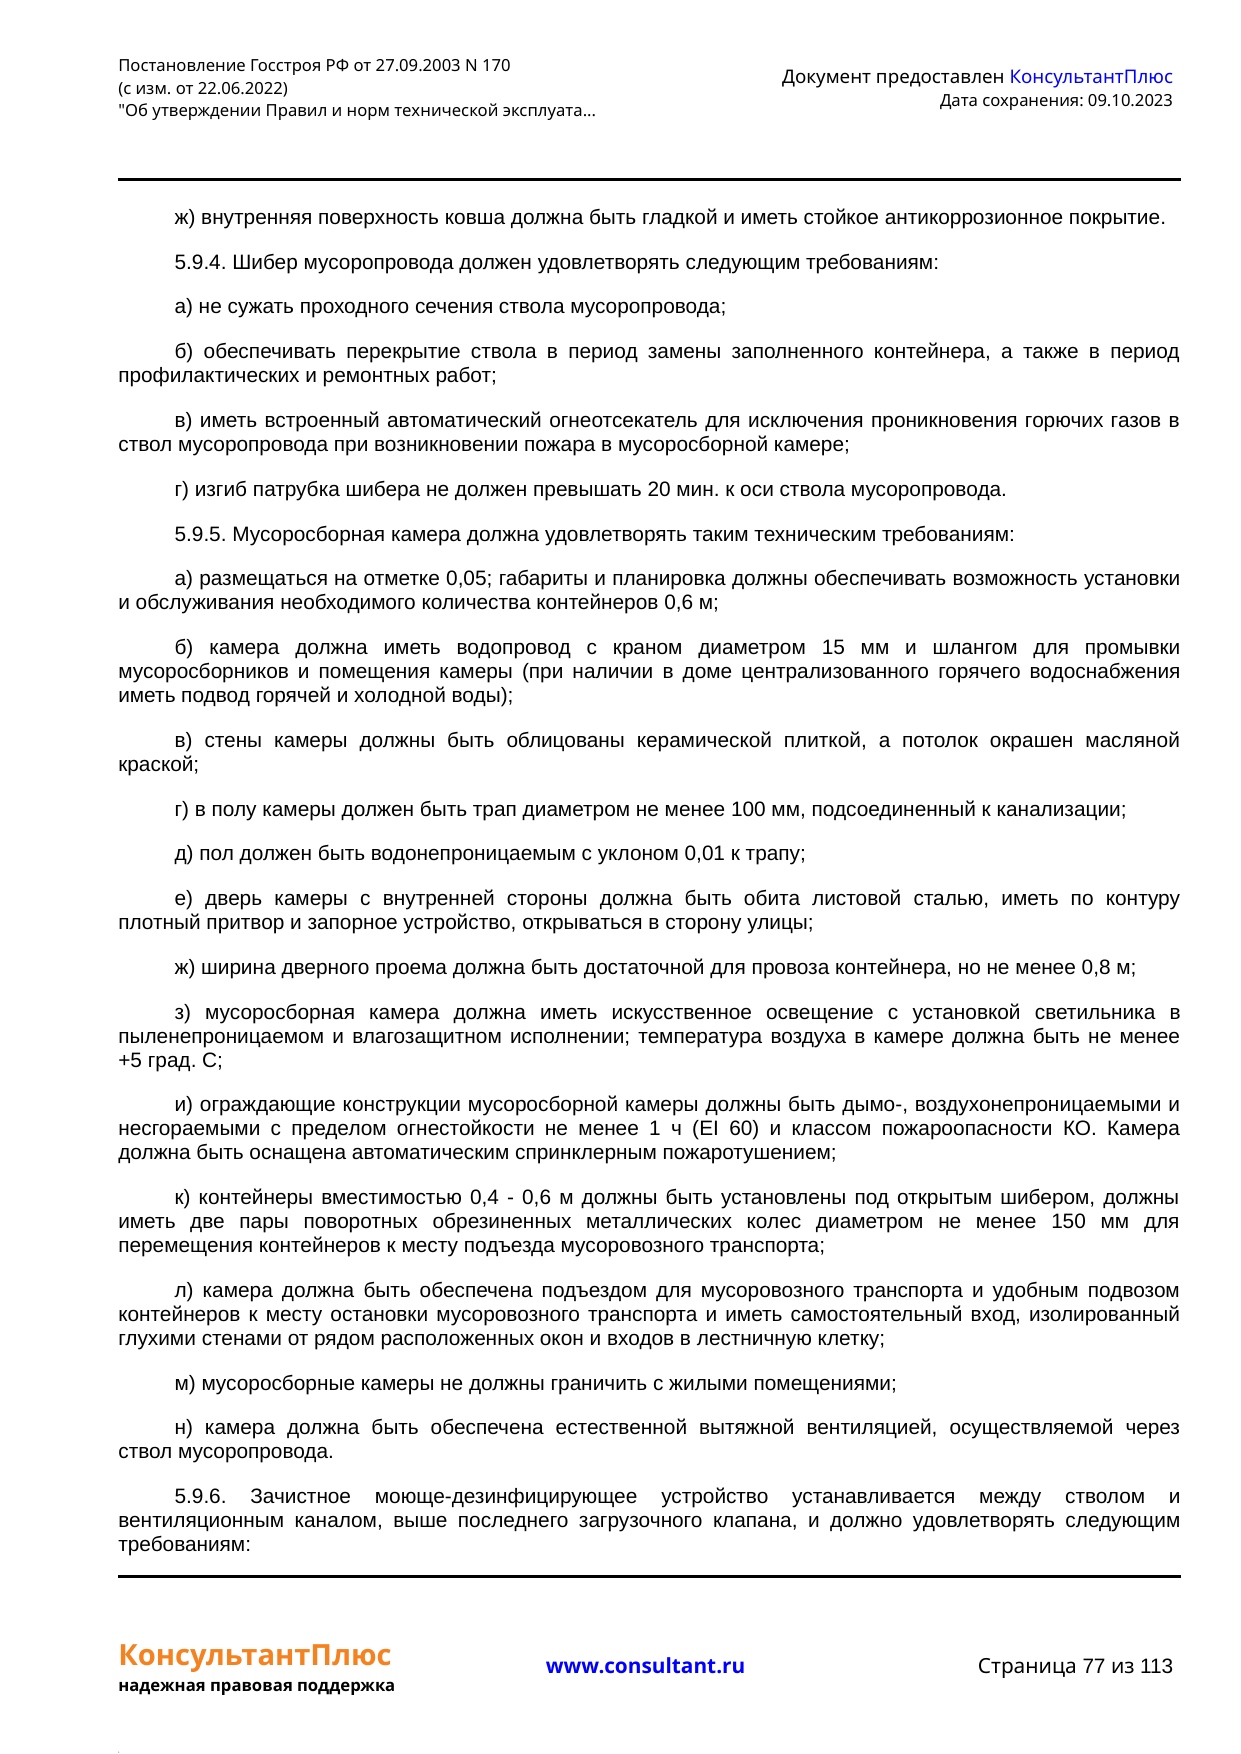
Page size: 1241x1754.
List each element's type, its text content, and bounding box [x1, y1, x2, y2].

text а) не сужать проходного сечения ствола мусоропровода; [118, 294, 1181, 318]
text а) размещаться на отметке 0,05; габариты и планировка должны обеспечивать возможность установки и обслуживания необходимого количества контейнеров 0,6 м; [118, 566, 1181, 614]
text 5.9.6. Зачистное моюще-дезинфицирующее устройство устанавливается между стволом и вентиляционным каналом, выше последнего загрузочного клапана, и должно удовлетворять следующим требованиям: [118, 1484, 1181, 1556]
text 5.9.5. Мусоросборная камера должна удовлетворять таким техническим требованиям: [118, 521, 1181, 545]
text г) изгиб патрубка шибера не должен превышать 20 мин. к оси ствола мусоропровода. [118, 477, 1181, 501]
text 5.9.4. Шибер мусоропровода должен удовлетворять следующим требованиям: [118, 249, 1181, 273]
text в) стены камеры должны быть облицованы керамической плиткой, а потолок окрашен масляной краской; [118, 728, 1181, 776]
text к) контейнеры вместимостью 0,4 - 0,6 м должны быть установлены под открытым шибером, должны иметь две пары поворотных обрезиненных металлических колес диаметром не менее 150 мм для перемещения контейнеров к месту подъезда мусоровозного транспорта; [118, 1185, 1181, 1257]
text м) мусоросборные камеры не должны граничить с жилыми помещениями; [118, 1370, 1181, 1394]
text е) дверь камеры с внутренней стороны должна быть обита листовой сталью, иметь по контуру плотный притвор и запорное устройство, открываться в сторону улицы; [118, 886, 1181, 934]
text ж) внутренняя поверхность ковша должна быть гладкой и иметь стойкое антикоррозионное покрытие. [118, 205, 1181, 229]
text л) камера должна быть обеспечена подъездом для мусоровозного транспорта и удобным подвозом контейнеров к месту остановки мусоровозного транспорта и иметь самостоятельный вход, изолированный глухими стенами от рядом расположенных окон и входов в лестничную клетку; [118, 1278, 1181, 1349]
text в) иметь встроенный автоматический огнеотсекатель для исключения проникновения горючих газов в ствол мусоропровода при возникновении пожара в мусоросборной камере; [118, 408, 1181, 456]
text з) мусоросборная камера должна иметь искусственное освещение с установкой светильника в пыленепроницаемом и влагозащитном исполнении; температура воздуха в камере должна быть не менее +5 град. С; [118, 999, 1181, 1071]
text н) камера должна быть обеспечена естественной вытяжной вентиляцией, осуществляемой через ствол мусоропровода. [118, 1415, 1181, 1463]
text д) пол должен быть водонепроницаемым с уклоном 0,01 к трапу; [118, 841, 1181, 865]
text б) обеспечивать перекрытие ствола в период замены заполненного контейнера, а также в период профилактических и ремонтных работ; [118, 339, 1181, 387]
text г) в полу камеры должен быть трап диаметром не менее 100 мм, подсоединенный к канализации; [118, 796, 1181, 820]
text ж) ширина дверного проема должна быть достаточной для провоза контейнера, но не менее 0,8 м; [118, 955, 1181, 979]
text б) камера должна иметь водопровод с краном диаметром 15 мм и шлангом для промывки мусоросборников и помещения камеры (при наличии в доме централизованного горячего водоснабжения иметь подвод горячей и холодной воды); [118, 635, 1181, 707]
text и) ограждающие конструкции мусоросборной камеры должны быть дымо-, воздухонепроницаемыми и несгораемыми с пределом огнестойкости не менее 1 ч (EI 60) и классом пожароопасности КО. Камера должна быть оснащена автоматическим спринклерным пожаротушением; [118, 1092, 1181, 1164]
